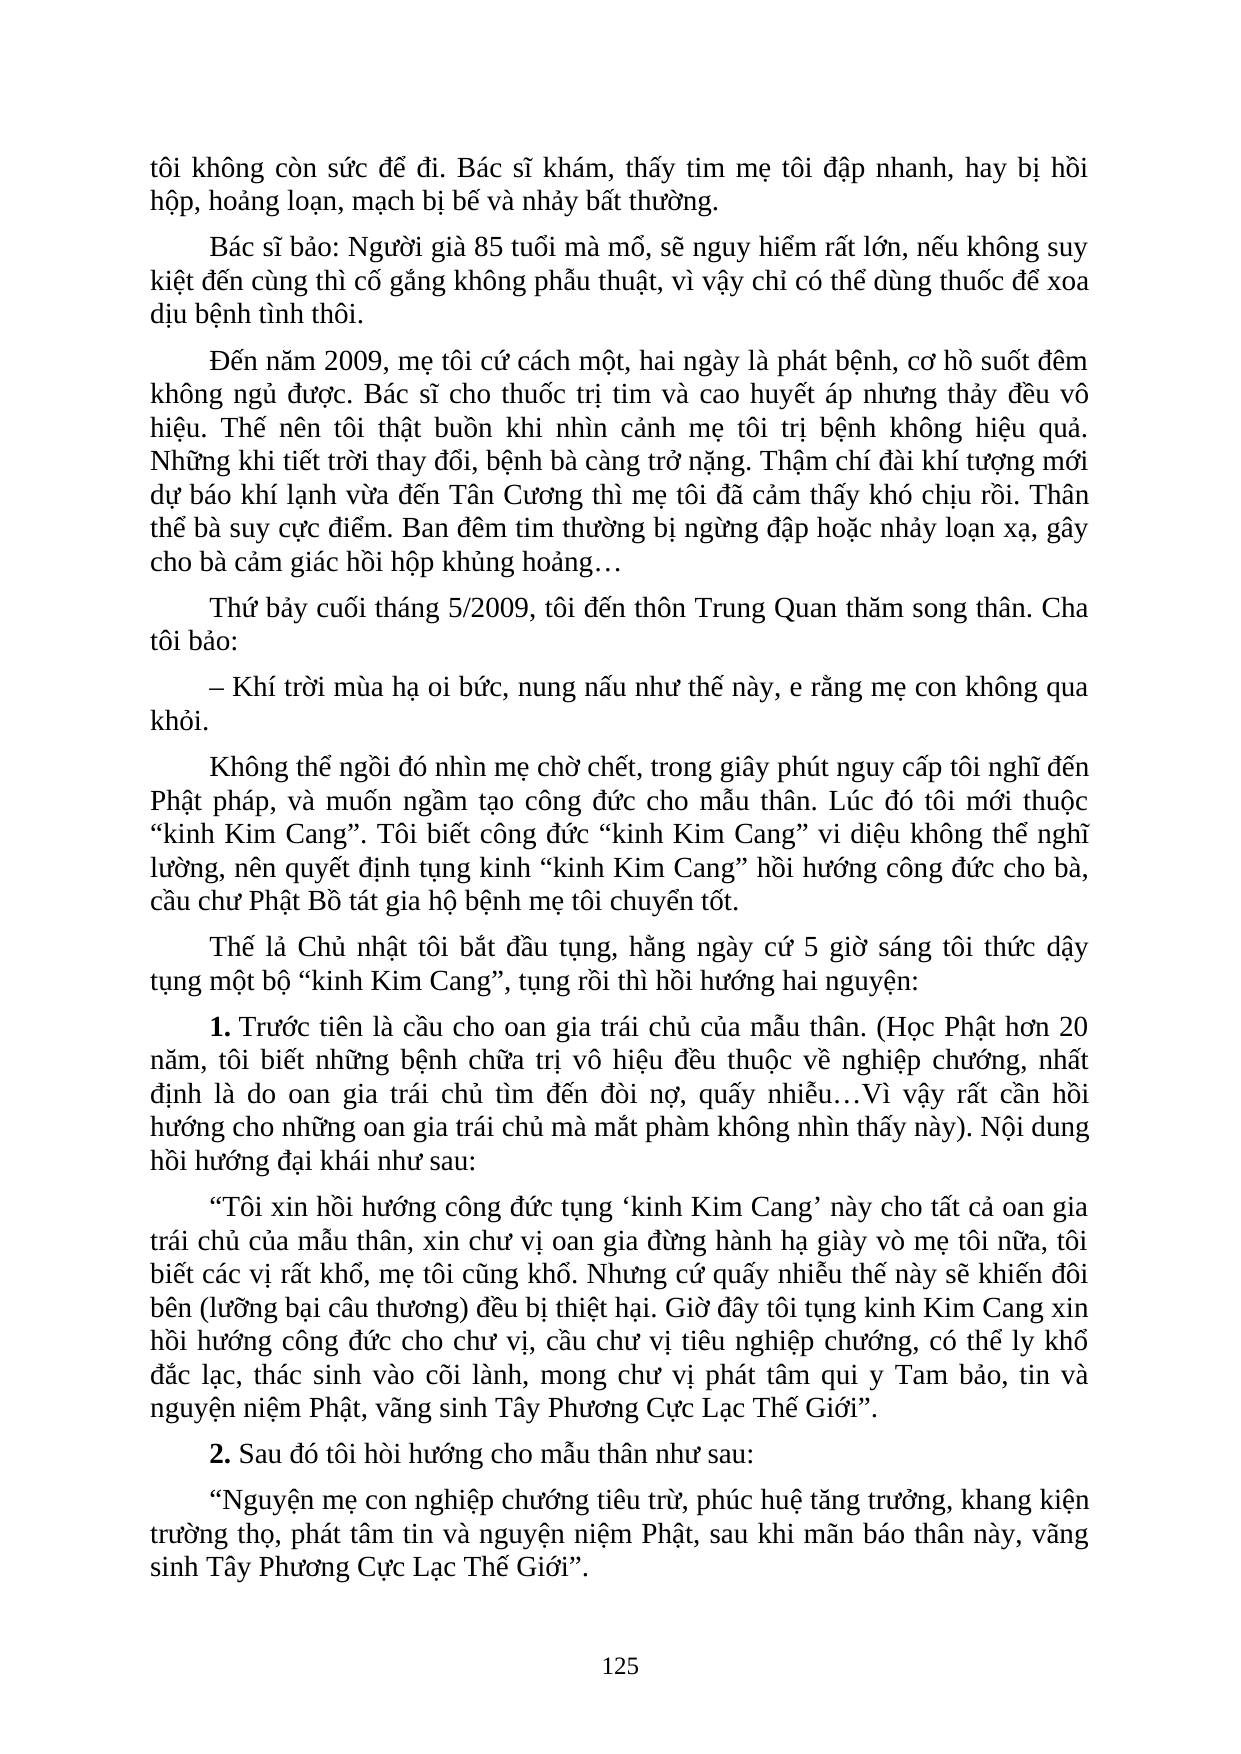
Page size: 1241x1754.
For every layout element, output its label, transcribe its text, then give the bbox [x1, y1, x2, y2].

text Thế lả Chủ nhật tôi bắt đầu tụng, hằng ngày cứ 5 giờ sáng tôi thức dậy tụng một bộ “kinh Kim Cang”, tụng rồi thì hồi hướng hai nguyện: [150, 929, 1090, 996]
text Đến năm 2009, mẹ tôi cứ cách một, hai ngày là phát bệnh, cơ hồ suốt đêm không ngủ được. Bác sĩ cho thuốc trị tim và cao huyết áp nhưng thảy đều vô hiệu. Thế nên tôi thật buồn khi nhìn cảnh mẹ tôi trị bệnh không hiệu quả. Những khi tiết trời thay đổi, bệnh bà càng trở nặng. Thậm chí đài khí tượng mới dự báo khí lạnh vừa đến Tân Cương thì mẹ tôi đã cảm thấy khó chịu rồi. Thân thể bà suy cực điểm. Ban đêm tim thường bị ngừng đập hoặc nhảy loạn xạ, gây cho bà cảm giác hồi hộp khủng hoảng… [150, 343, 1090, 577]
text 1. Trước tiên là cầu cho oan gia trái chủ của mẫu thân. (Học Phật hơn 20 năm, tôi biết những bệnh chữa trị vô hiệu đều thuộc về nghiệp chướng, nhất định là do oan gia trái chủ tìm đến đòi nợ, quấy nhiễu…Vì vậy rất cần hồi hướng cho những oan gia trái chủ mà mắt phàm không nhìn thấy này). Nội dung hồi hướng đại khái như sau: [150, 1009, 1090, 1177]
text – Khí trời mùa hạ oi bức, nung nấu như thế này, e rằng mẹ con không qua khỏi. [150, 669, 1090, 737]
text Bác sĩ bảo: Người già 85 tuổi mà mổ, sẽ nguy hiểm rất lớn, nếu không suy kiệt đến cùng thì cố gắng không phẫu thuật, vì vậy chỉ có thể dùng thuốc để xoa dịu bệnh tình thôi. [150, 229, 1090, 330]
text Không thể ngồi đó nhìn mẹ chờ chết, trong giây phút nguy cấp tôi nghĩ đến Phật pháp, và muốn ngầm tạo công đức cho mẫu thân. Lúc đó tôi mới thuộc “kinh Kim Cang”. Tôi biết công đức “kinh Kim Cang” vi diệu không thể nghĩ lường, nên quyết định tụng kinh “kinh Kim Cang” hồi hướng công đức cho bà, cầu chư Phật Bồ tát gia hộ bệnh mẹ tôi chuyển tốt. [150, 749, 1090, 917]
text 2. Sau đó tôi hòi hướng cho mẫu thân như sau: [150, 1436, 1090, 1470]
text Thứ bảy cuối tháng 5/2009, tôi đến thôn Trung Quan thăm song thân. Cha tôi bảo: [150, 590, 1090, 657]
text “Nguyện mẹ con nghiệp chướng tiêu trừ, phúc huệ tăng trưởng, khang kiện trường thọ, phát tâm tin và nguyện niệm Phật, sau khi mãn báo thân này, vãng sinh Tây Phương Cực Lạc Thế Giới”. [150, 1482, 1090, 1583]
text “Tôi xin hồi hướng công đức tụng ‘kinh Kim Cang’ này cho tất cả oan gia trái chủ của mẫu thân, xin chư vị oan gia đừng hành hạ giày vò mẹ tôi nữa, tôi biết các vị rất khổ, mẹ tôi cũng khổ. Nhưng cứ quấy nhiễu thế này sẽ khiến đôi bên (lưỡng bại câu thương) đều bị thiệt hại. Giờ đây tôi tụng kinh Kim Cang xin hồi hướng công đức cho chư vị, cầu chư vị tiêu nghiệp chướng, có thể ly khổ đắc lạc, thác sinh vào cõi lành, mong chư vị phát tâm qui y Tam bảo, tin và nguyện niệm Phật, vãng sinh Tây Phương Cực Lạc Thế Giới”. [150, 1189, 1090, 1424]
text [150, 150, 1090, 217]
